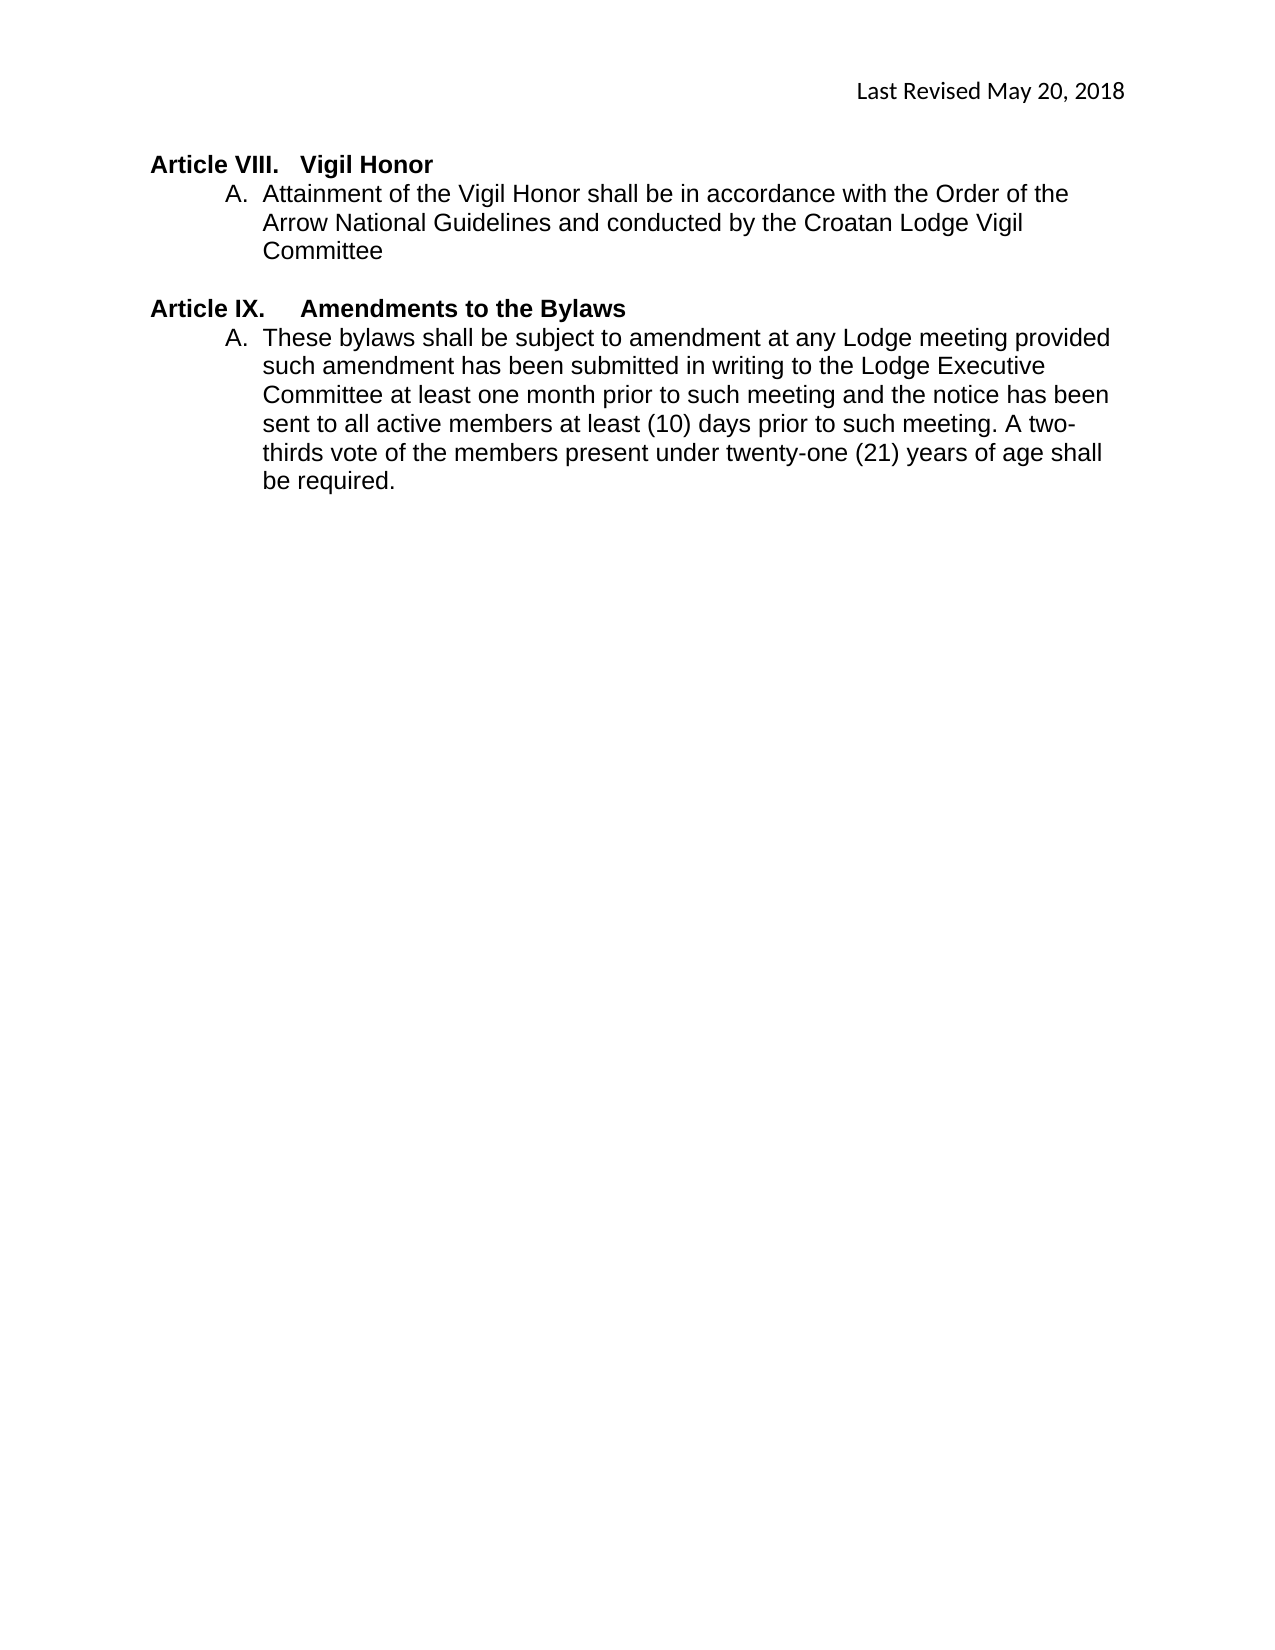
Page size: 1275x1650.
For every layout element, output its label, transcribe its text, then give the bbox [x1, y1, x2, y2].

text Article IX. Amendments to the Bylaws [150, 294, 1125, 322]
list These bylaws shall be subject to amendment at any Lodge meeting provided such amendment has been submitted in writing to the Lodge Executive Committee at least one month prior to such meeting and the notice has been sent to all active members at least (10) days prior to such meeting. A two-thirds vote of the members present under twenty-one (21) years of age shall be required. [225, 322, 1125, 495]
list Attainment of the Vigil Honor shall be in accordance with the Order of the Arrow National Guidelines and conducted by the Croatan Lodge Vigil Committee [225, 179, 1125, 265]
text Article VIII. Vigil Honor [150, 150, 1125, 179]
